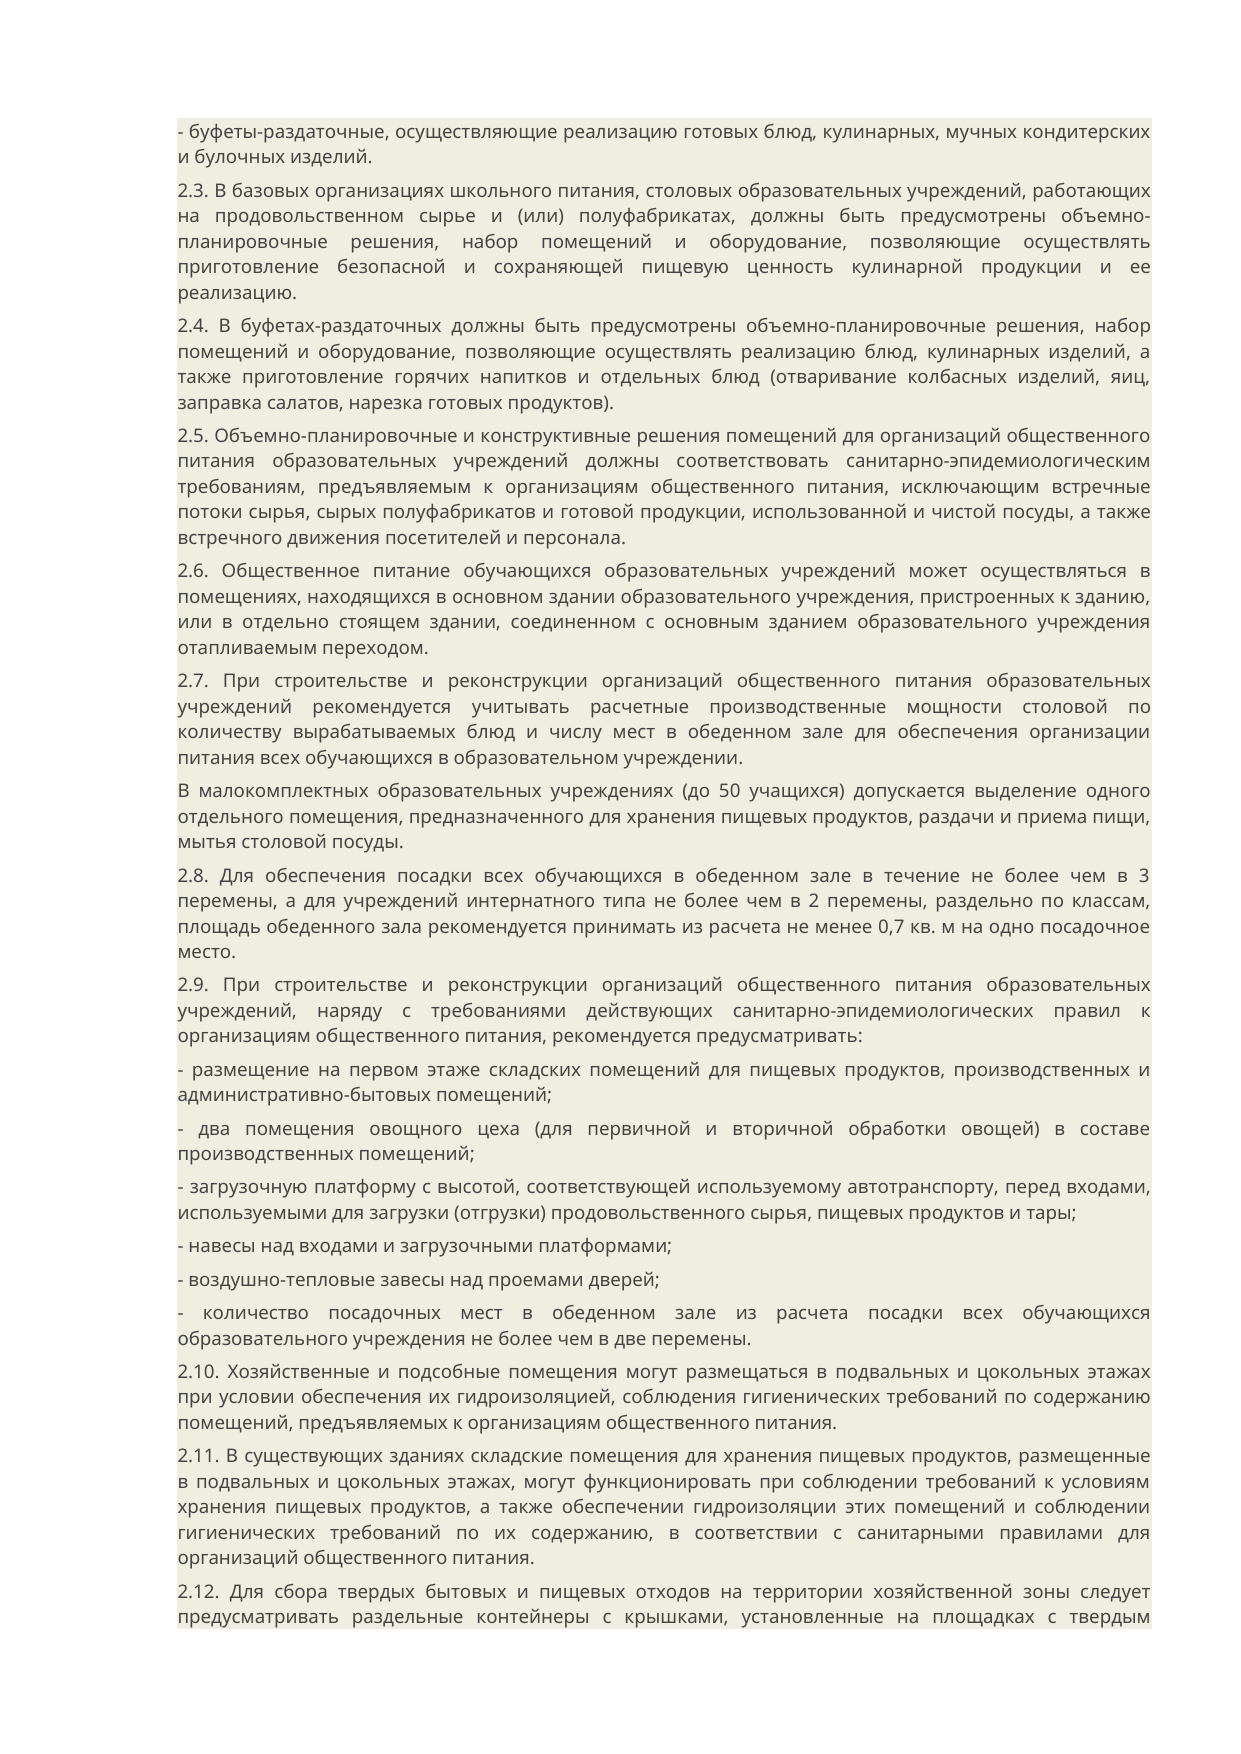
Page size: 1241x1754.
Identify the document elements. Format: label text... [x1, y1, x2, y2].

text - два помещения овощного цеха (для первичной и вторичной обработки овощей) в составе производственных помещений; [177, 1115, 1152, 1166]
text - воздушно-тепловые завесы над проемами дверей; [177, 1266, 1152, 1292]
text 2.10. Хозяйственные и подсобные помещения могут размещаться в подвальных и цокольных этажах при условии обеспечения их гидроизоляцией, соблюдения гигиенических требований по содержанию помещений, предъявляемых к организациям общественного питания. [177, 1358, 1152, 1435]
text 2.8. Для обеспечения посадки всех обучающихся в обеденном зале в течение не более чем в 3 перемены, а для учреждений интернатного типа не более чем в 2 перемены, раздельно по классам, площадь обеденного зала рекомендуется принимать из расчета не менее 0,7 кв. м на одно посадочное место. [177, 862, 1152, 964]
text - буфеты-раздаточные, осуществляющие реализацию готовых блюд, кулинарных, мучных кондитерских и булочных изделий. [177, 118, 1152, 169]
text 2.11. В существующих зданиях складские помещения для хранения пищевых продуктов, размещенные в подвальных и цокольных этажах, могут функционировать при соблюдении требований к условиям хранения пищевых продуктов, а также обеспечении гидроизоляции этих помещений и соблюдении гигиенических требований по их содержанию, в соответствии с санитарными правилами для организаций общественного питания. [177, 1443, 1152, 1570]
text - навесы над входами и загрузочными платформами; [177, 1233, 1152, 1258]
text В малокомплектных образовательных учреждениях (до 50 учащихся) допускается выделение одного отдельного помещения, предназначенного для хранения пищевых продуктов, раздачи и приема пищи, мытья столовой посуды. [177, 777, 1152, 854]
text 2.9. При строительстве и реконструкции организаций общественного питания образовательных учреждений, наряду с требованиями действующих санитарно-эпидемиологических правил к организациям общественного питания, рекомендуется предусматривать: [177, 972, 1152, 1048]
text - размещение на первом этаже складских помещений для пищевых продуктов, производственных и административно-бытовых помещений; [177, 1056, 1152, 1107]
text 2.3. В базовых организациях школьного питания, столовых образовательных учреждений, работающих на продовольственном сырье и (или) полуфабрикатах, должны быть предусмотрены объемно-планировочные решения, набор помещений и оборудование, позволяющие осуществлять приготовление безопасной и сохраняющей пищевую ценность кулинарной продукции и ее реализацию. [177, 177, 1152, 304]
text 2.4. В буфетах-раздаточных должны быть предусмотрены объемно-планировочные решения, набор помещений и оборудование, позволяющие осуществлять реализацию блюд, кулинарных изделий, а также приготовление горячих напитков и отдельных блюд (отваривание колбасных изделий, яиц, заправка салатов, нарезка готовых продуктов). [177, 312, 1152, 414]
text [177, 1578, 1152, 1629]
text - загрузочную платформу с высотой, соответствующей используемому автотранспорту, перед входами, используемыми для загрузки (отгрузки) продовольственного сырья, пищевых продуктов и тары; [177, 1174, 1152, 1225]
text 2.5. Объемно-планировочные и конструктивные решения помещений для организаций общественного питания образовательных учреждений должны соответствовать санитарно-эпидемиологическим требованиям, предъявляемым к организациям общественного питания, исключающим встречные потоки сырья, сырых полуфабрикатов и готовой продукции, использованной и чистой посуды, а также встречного движения посетителей и персонала. [177, 422, 1152, 550]
text 2.6. Общественное питание обучающихся образовательных учреждений может осуществляться в помещениях, находящихся в основном здании образовательного учреждения, пристроенных к зданию, или в отдельно стоящем здании, соединенном с основным зданием образовательного учреждения отапливаемым переходом. [177, 558, 1152, 660]
text - количество посадочных мест в обеденном зале из расчета посадки всех обучающихся образовательного учреждения не более чем в две перемены. [177, 1299, 1152, 1350]
text 2.7. При строительстве и реконструкции организаций общественного питания образовательных учреждений рекомендуется учитывать расчетные производственные мощности столовой по количеству вырабатываемых блюд и числу мест в обеденном зале для обеспечения организации питания всех обучающихся в образовательном учреждении. [177, 668, 1152, 770]
